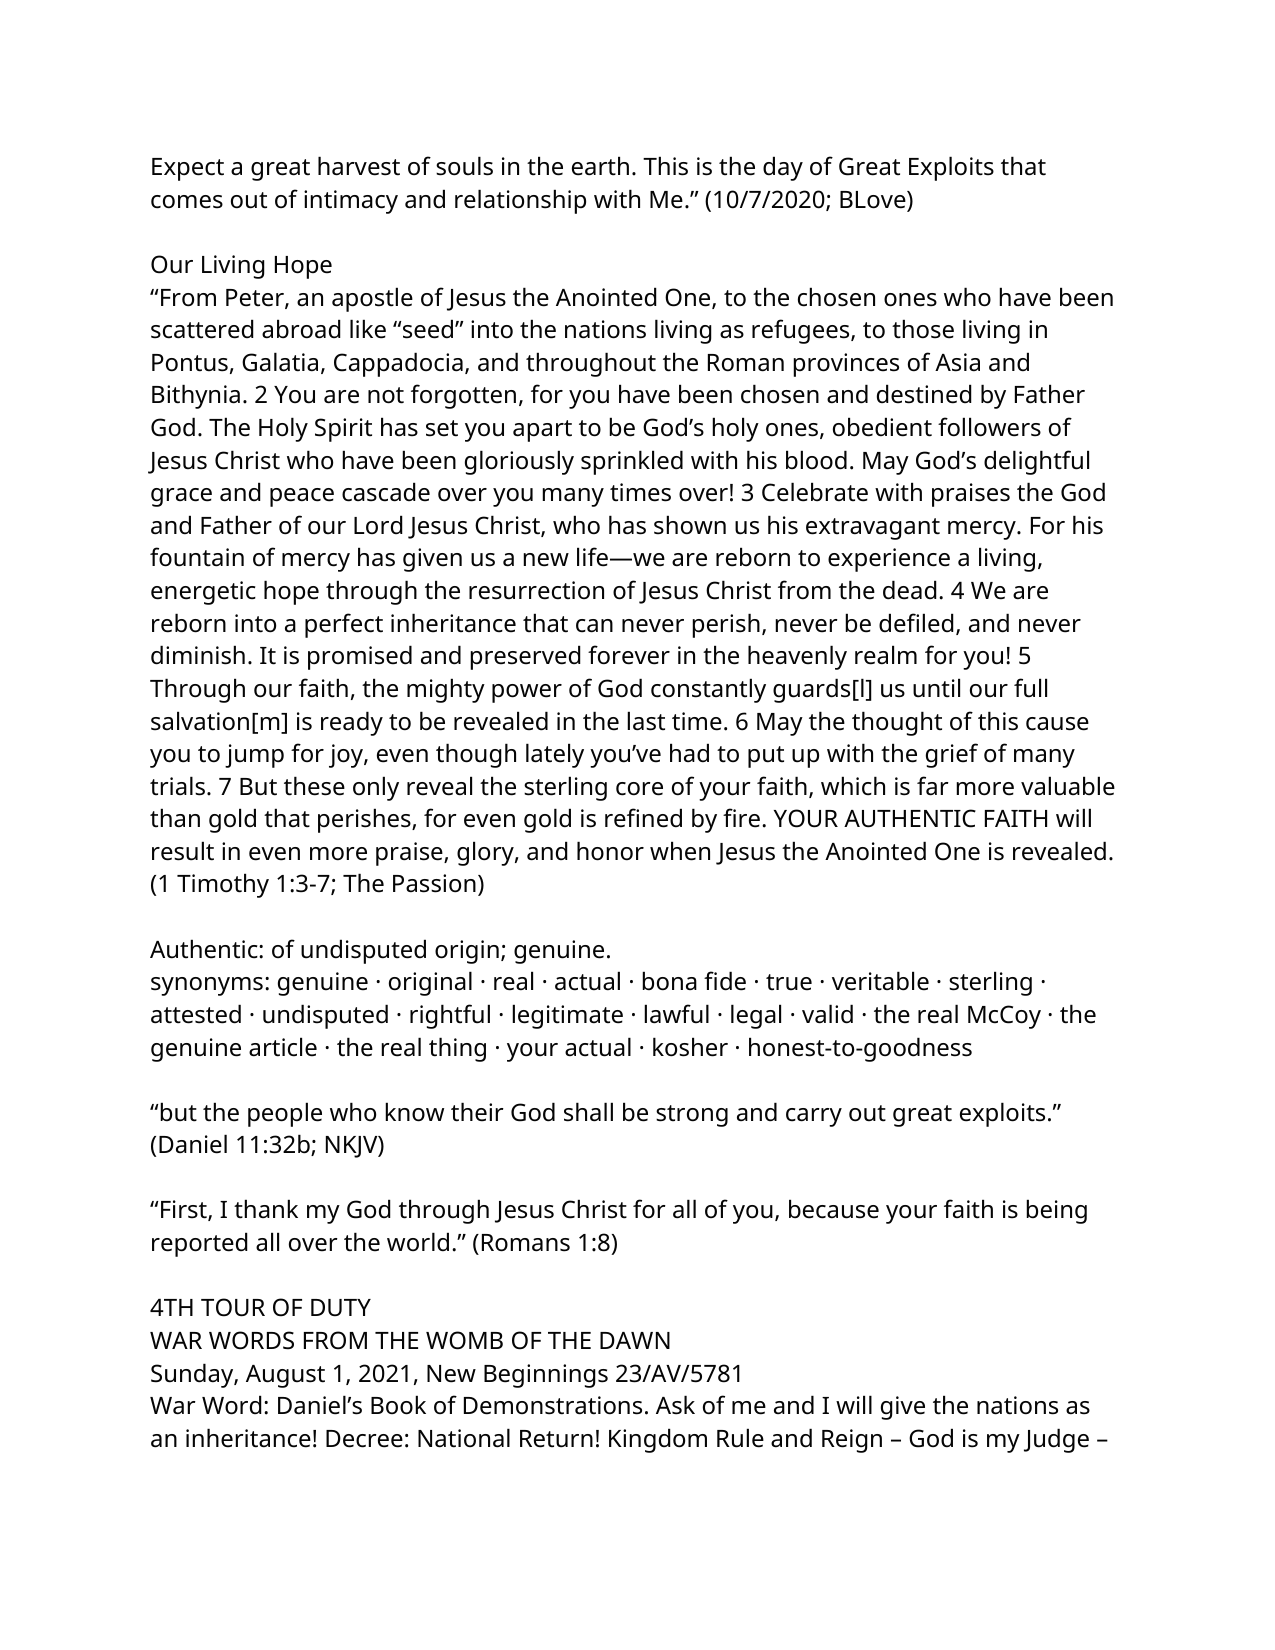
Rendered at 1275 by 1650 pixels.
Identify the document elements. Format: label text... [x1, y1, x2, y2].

text “but the people who know their God shall be strong and carry out great exploits.” (Daniel 11:32b; NKJV) [150, 1096, 1125, 1161]
text “From Peter, an apostle of Jesus the Anointed One, to the chosen ones who have been scattered abroad like “seed” into the nations living as refugees, to those living in Pontus, Galatia, Cappadocia, and throughout the Roman provinces of Asia and Bithynia. 2 You are not forgotten, for you have been chosen and destined by Father God. The Holy Spirit has set you apart to be God’s holy ones, obedient followers of Jesus Christ who have been gloriously sprinkled with his blood. May God’s delightful grace and peace cascade over you many times over! 3 Celebrate with praises the God and Father of our Lord Jesus Christ, who has shown us his extravagant mercy. For his fountain of mercy has given us a new life—we are reborn to experience a living, energetic hope through the resurrection of Jesus Christ from the dead. 4 We are reborn into a perfect inheritance that can never perish, never be defiled, and never diminish. It is promised and preserved forever in the heavenly realm for you! 5 Through our faith, the mighty power of God constantly guards[l] us until our full salvation[m] is ready to be revealed in the last time. 6 May the thought of this cause you to jump for joy, even though lately you’ve had to put up with the grief of many trials. 7 But these only reveal the sterling core of your faith, which is far more valuable than gold that perishes, for even gold is refined by fire. YOUR AUTHENTIC FAITH will result in even more praise, glory, and honor when Jesus the Anointed One is revealed. (1 Timothy 1:3-7; The Passion) [150, 280, 1125, 900]
text Sunday, August 1, 2021, New Beginnings 23/AV/5781 [150, 1356, 1125, 1389]
text synonyms: genuine · original · real · actual · bona fide · true · veritable · sterling · attested · undisputed · rightful · legitimate · lawful · legal · valid · the real McCoy · the genuine article · the real thing · your actual · kosher · honest-to-goodness [150, 965, 1125, 1063]
text 4TH TOUR OF DUTY [150, 1291, 1125, 1324]
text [150, 1389, 1125, 1454]
text Our Living Hope [150, 248, 1125, 280]
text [150, 150, 1125, 215]
text “First, I thank my God through Jesus Christ for all of you, because your faith is being reported all over the world.” (Romans 1:8) [150, 1193, 1125, 1258]
text WAR WORDS FROM THE WOMB OF THE DAWN [150, 1324, 1125, 1356]
text Authentic: of undisputed origin; genuine. [150, 932, 1125, 965]
